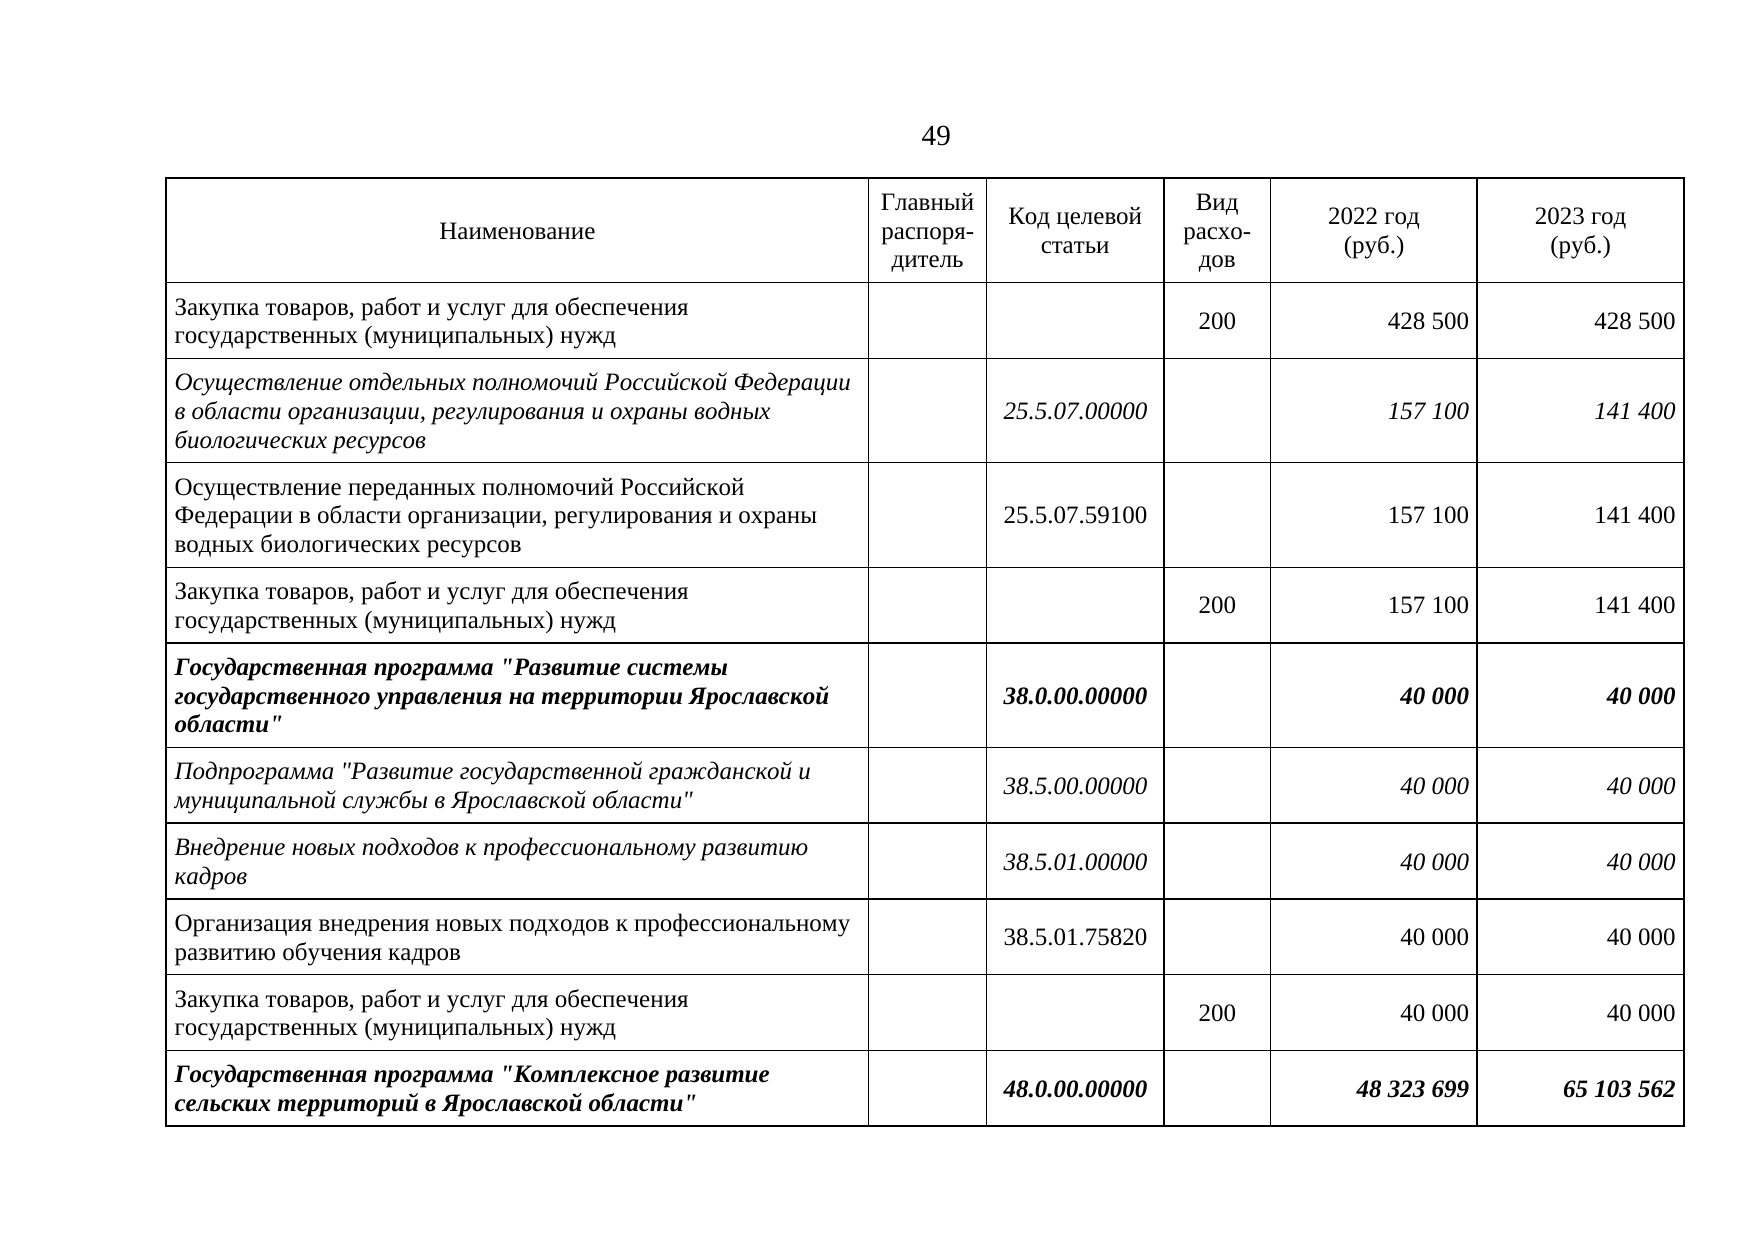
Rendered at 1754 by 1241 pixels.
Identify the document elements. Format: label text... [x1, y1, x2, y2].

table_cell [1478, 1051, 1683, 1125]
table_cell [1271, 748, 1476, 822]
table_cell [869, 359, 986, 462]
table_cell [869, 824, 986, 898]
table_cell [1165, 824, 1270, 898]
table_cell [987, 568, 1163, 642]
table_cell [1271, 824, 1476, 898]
table_header Главный распоря-дитель [869, 179, 986, 282]
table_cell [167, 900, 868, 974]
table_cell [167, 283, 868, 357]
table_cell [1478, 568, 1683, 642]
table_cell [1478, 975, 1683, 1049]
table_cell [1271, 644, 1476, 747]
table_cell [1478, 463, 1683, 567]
table_header Вид расхо-дов [1165, 179, 1270, 282]
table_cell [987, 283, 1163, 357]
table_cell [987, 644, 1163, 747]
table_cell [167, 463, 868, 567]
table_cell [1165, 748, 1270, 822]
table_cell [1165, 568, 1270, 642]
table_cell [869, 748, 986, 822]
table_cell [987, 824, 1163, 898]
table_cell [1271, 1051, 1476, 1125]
table_header 2023 год (руб.) [1478, 179, 1683, 282]
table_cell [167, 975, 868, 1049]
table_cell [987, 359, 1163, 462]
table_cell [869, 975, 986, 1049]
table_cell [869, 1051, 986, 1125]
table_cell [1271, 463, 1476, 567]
table_header Код целевой статьи [987, 179, 1163, 282]
table_header Наименование [167, 179, 868, 282]
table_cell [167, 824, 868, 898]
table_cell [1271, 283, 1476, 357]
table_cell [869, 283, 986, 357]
table_header 2022 год (руб.) [1271, 179, 1476, 282]
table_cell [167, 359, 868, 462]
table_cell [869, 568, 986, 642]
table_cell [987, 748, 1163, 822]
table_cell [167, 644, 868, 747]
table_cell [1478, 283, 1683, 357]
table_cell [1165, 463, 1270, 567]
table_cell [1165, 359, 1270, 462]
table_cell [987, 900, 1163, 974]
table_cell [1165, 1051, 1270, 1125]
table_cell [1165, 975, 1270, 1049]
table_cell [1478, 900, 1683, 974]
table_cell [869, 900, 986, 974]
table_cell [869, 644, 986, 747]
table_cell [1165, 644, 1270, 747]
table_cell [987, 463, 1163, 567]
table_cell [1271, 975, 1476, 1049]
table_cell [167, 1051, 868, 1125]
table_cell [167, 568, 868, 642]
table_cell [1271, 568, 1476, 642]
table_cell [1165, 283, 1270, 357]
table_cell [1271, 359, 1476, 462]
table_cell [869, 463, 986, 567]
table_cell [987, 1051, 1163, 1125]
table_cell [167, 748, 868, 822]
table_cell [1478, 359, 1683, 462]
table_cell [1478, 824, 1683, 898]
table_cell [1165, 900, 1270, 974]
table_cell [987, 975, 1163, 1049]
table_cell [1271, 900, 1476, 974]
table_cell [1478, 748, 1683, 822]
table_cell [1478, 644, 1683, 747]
